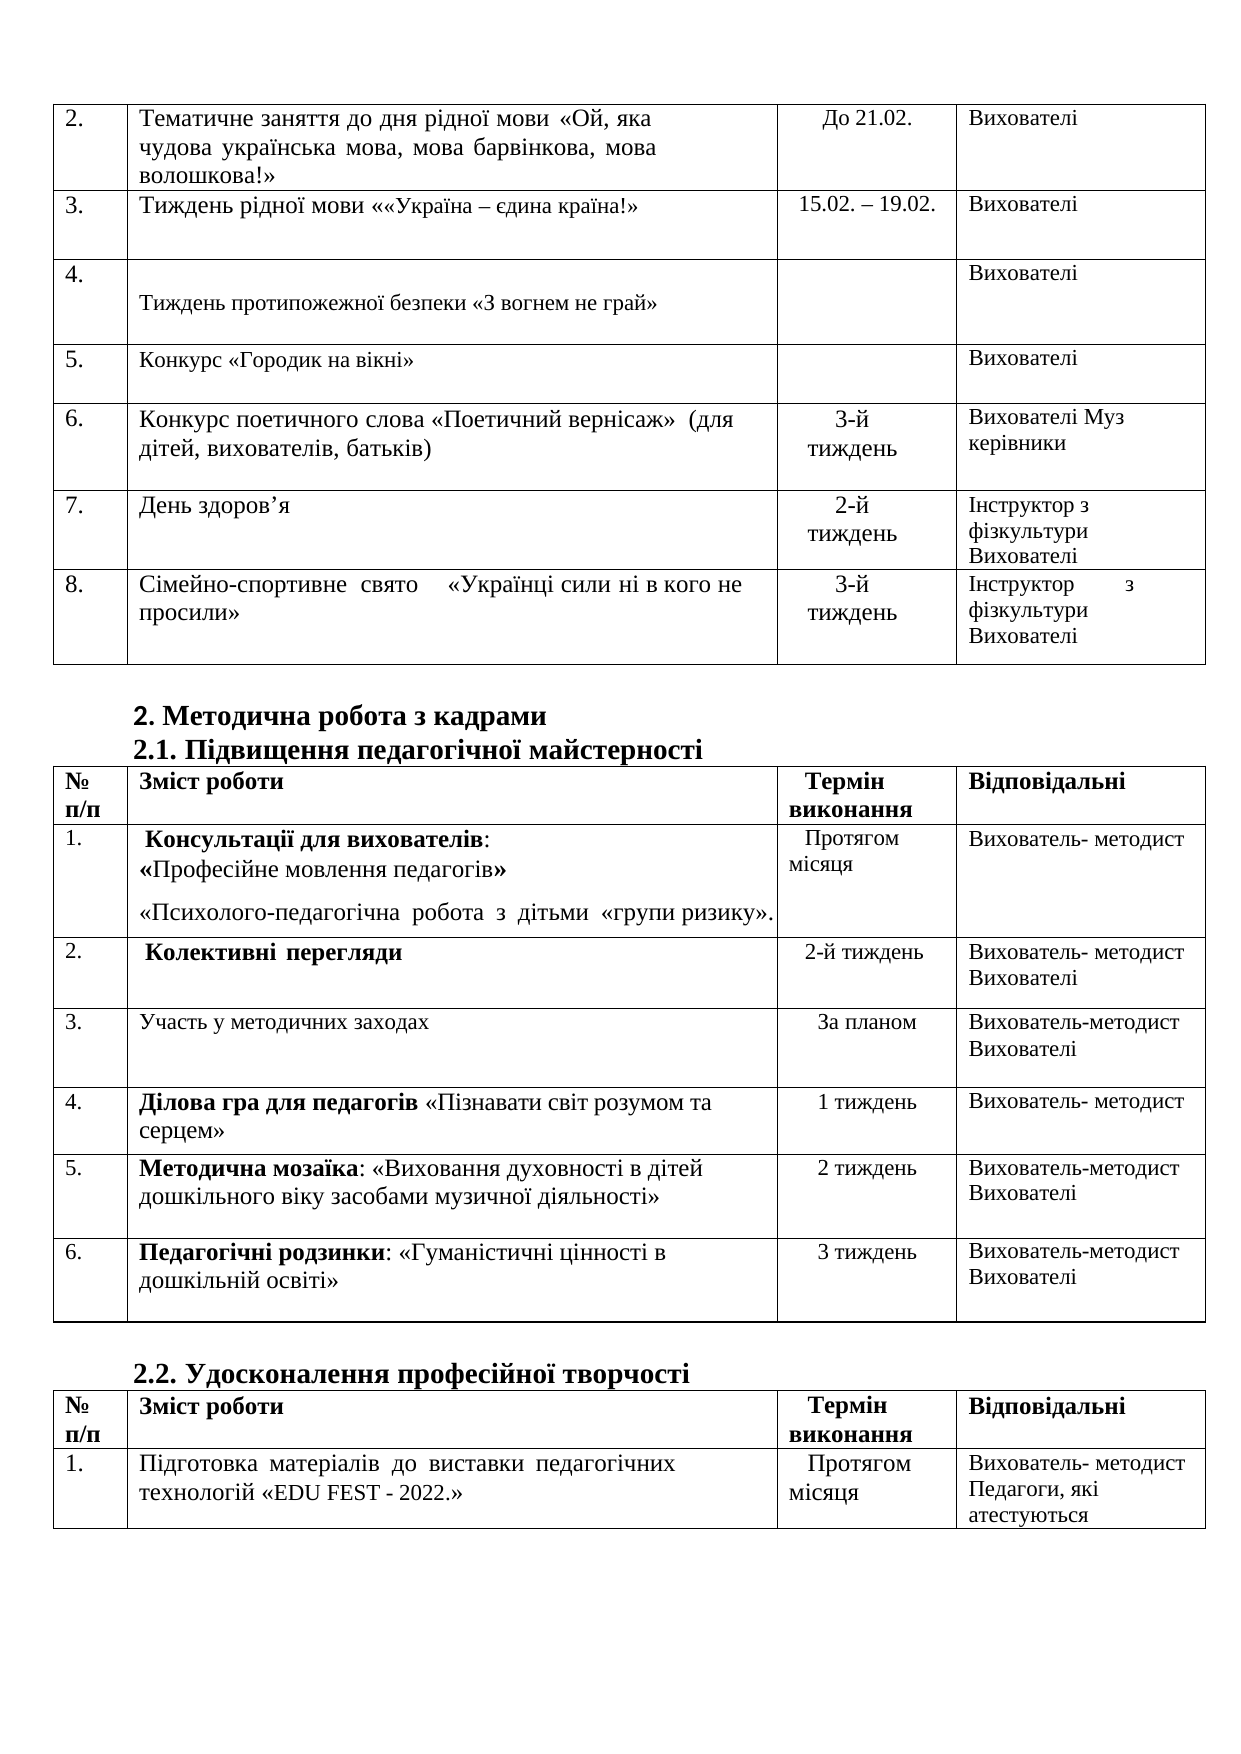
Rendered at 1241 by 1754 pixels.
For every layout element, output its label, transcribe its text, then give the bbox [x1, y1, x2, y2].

table_cell Участь у методичних заходах [128, 1009, 777, 1087]
table_cell Конкурс «Городик на вікні» [128, 345, 777, 403]
table_cell 4. [54, 1088, 127, 1154]
table_cell 3 тиждень [778, 1239, 956, 1321]
table_cell 1. [54, 825, 127, 937]
table_cell 2-й тиждень [778, 938, 956, 1008]
table_cell 5. [54, 1155, 127, 1237]
table_cell [778, 260, 956, 344]
table_cell Вихователь-методист Вихователі [957, 1009, 1205, 1087]
table_cell 7. [54, 491, 127, 569]
table_header № п/п [54, 767, 127, 824]
table_cell Педагогічні родзинки: «Гуманістичні цінності в дошкільній освіті» [128, 1239, 777, 1321]
table_cell Вихователі [957, 191, 1205, 259]
table_cell [778, 345, 956, 403]
list Удосконалення професійної творчості [133, 1356, 1219, 1390]
list Методична робота з кадрами [133, 698, 1219, 732]
table_cell Вихователь- методист [957, 1088, 1205, 1154]
table_header Зміст роботи [128, 1391, 777, 1448]
table_cell Вихователь- методист Педагоги, які атестуються [957, 1449, 1205, 1528]
table_cell 4. [54, 260, 127, 344]
table_header Термін виконання [778, 767, 956, 824]
table_cell Методична мозаїка: «Виховання духовності в дітей дошкільного віку засобами музичної діяльності» [128, 1155, 777, 1237]
table_header Зміст роботи [128, 767, 777, 824]
table_cell 1 тиждень [778, 1088, 956, 1154]
table_cell 5. [54, 345, 127, 403]
table_cell Ділова гра для педагогів «Пізнавати світ розумом та серцем» [128, 1088, 777, 1154]
table_cell Протягом місяця [778, 1449, 956, 1528]
table_cell Колективні перегляди [128, 938, 777, 1008]
table_cell Вихователь- методист [957, 825, 1205, 937]
table_cell Вихователь-методист Вихователі [957, 1239, 1205, 1321]
table_cell 6. [54, 1239, 127, 1321]
table_cell Протягом місяця [778, 825, 956, 937]
table_cell Тиждень рідної мови ««Україна – єдина країна!» [128, 191, 777, 259]
table_cell 3-й тиждень [778, 404, 956, 490]
table_cell Інструктор з фізкультури Вихователі [957, 491, 1205, 569]
table_cell Вихователі Муз керівники [957, 404, 1205, 490]
table_cell 8. [54, 570, 127, 664]
table_cell 2 тиждень [778, 1155, 956, 1237]
table_cell Інструктор з фізкультури Вихователі [957, 570, 1205, 664]
table_header Термін виконання [778, 1391, 956, 1448]
list Підвищення педагогічної майстерності [133, 732, 1219, 766]
table_cell 15.02. – 19.02. [778, 191, 956, 259]
table_header Відповідальні [957, 767, 1205, 824]
table_cell 2. [54, 105, 127, 190]
table_cell За планом [778, 1009, 956, 1087]
table_cell Вихователі [957, 345, 1205, 403]
table_cell Тиждень протипожежної безпеки «З вогнем не грай» [128, 260, 777, 344]
table_cell Сімейно-спортивне свято «Українці сили ні в кого не просили» [128, 570, 777, 664]
table_cell Конкурс поетичного слова «Поетичний вернісаж» (для дітей, вихователів, батьків) [128, 404, 777, 490]
table_cell Вихователь-методист Вихователі [957, 1155, 1205, 1237]
table_cell 2-й тиждень [778, 491, 956, 569]
table_cell 3-й тиждень [778, 570, 956, 664]
table_cell 6. [54, 404, 127, 490]
table_cell Тематичне заняття до дня рідної мови «Ой, яка чудова українська мова, мова барвінкова, мова волошкова!» [128, 105, 777, 190]
table_cell День здоров’я [128, 491, 777, 569]
table_cell Вихователь- методист Вихователі [957, 938, 1205, 1008]
table_cell Консультації для вихователів: «Професійне мовлення педагогів» «Психолого-педагогічна робота з дітьми «групи ризику». [128, 825, 777, 937]
table_cell 2. [54, 938, 127, 1008]
table_header Відповідальні [957, 1391, 1205, 1448]
table_cell 3. [54, 191, 127, 259]
table_cell 1. [54, 1449, 127, 1528]
table_cell Вихователі [957, 260, 1205, 344]
table_cell 3. [54, 1009, 127, 1087]
table_cell Вихователі [957, 105, 1205, 190]
table_cell Підготовка матеріалів до виставки педагогічних технологій «EDU FEST - 2022.» [128, 1449, 777, 1528]
table_header № п/п [54, 1391, 127, 1448]
table_cell До 21.02. [778, 105, 956, 190]
